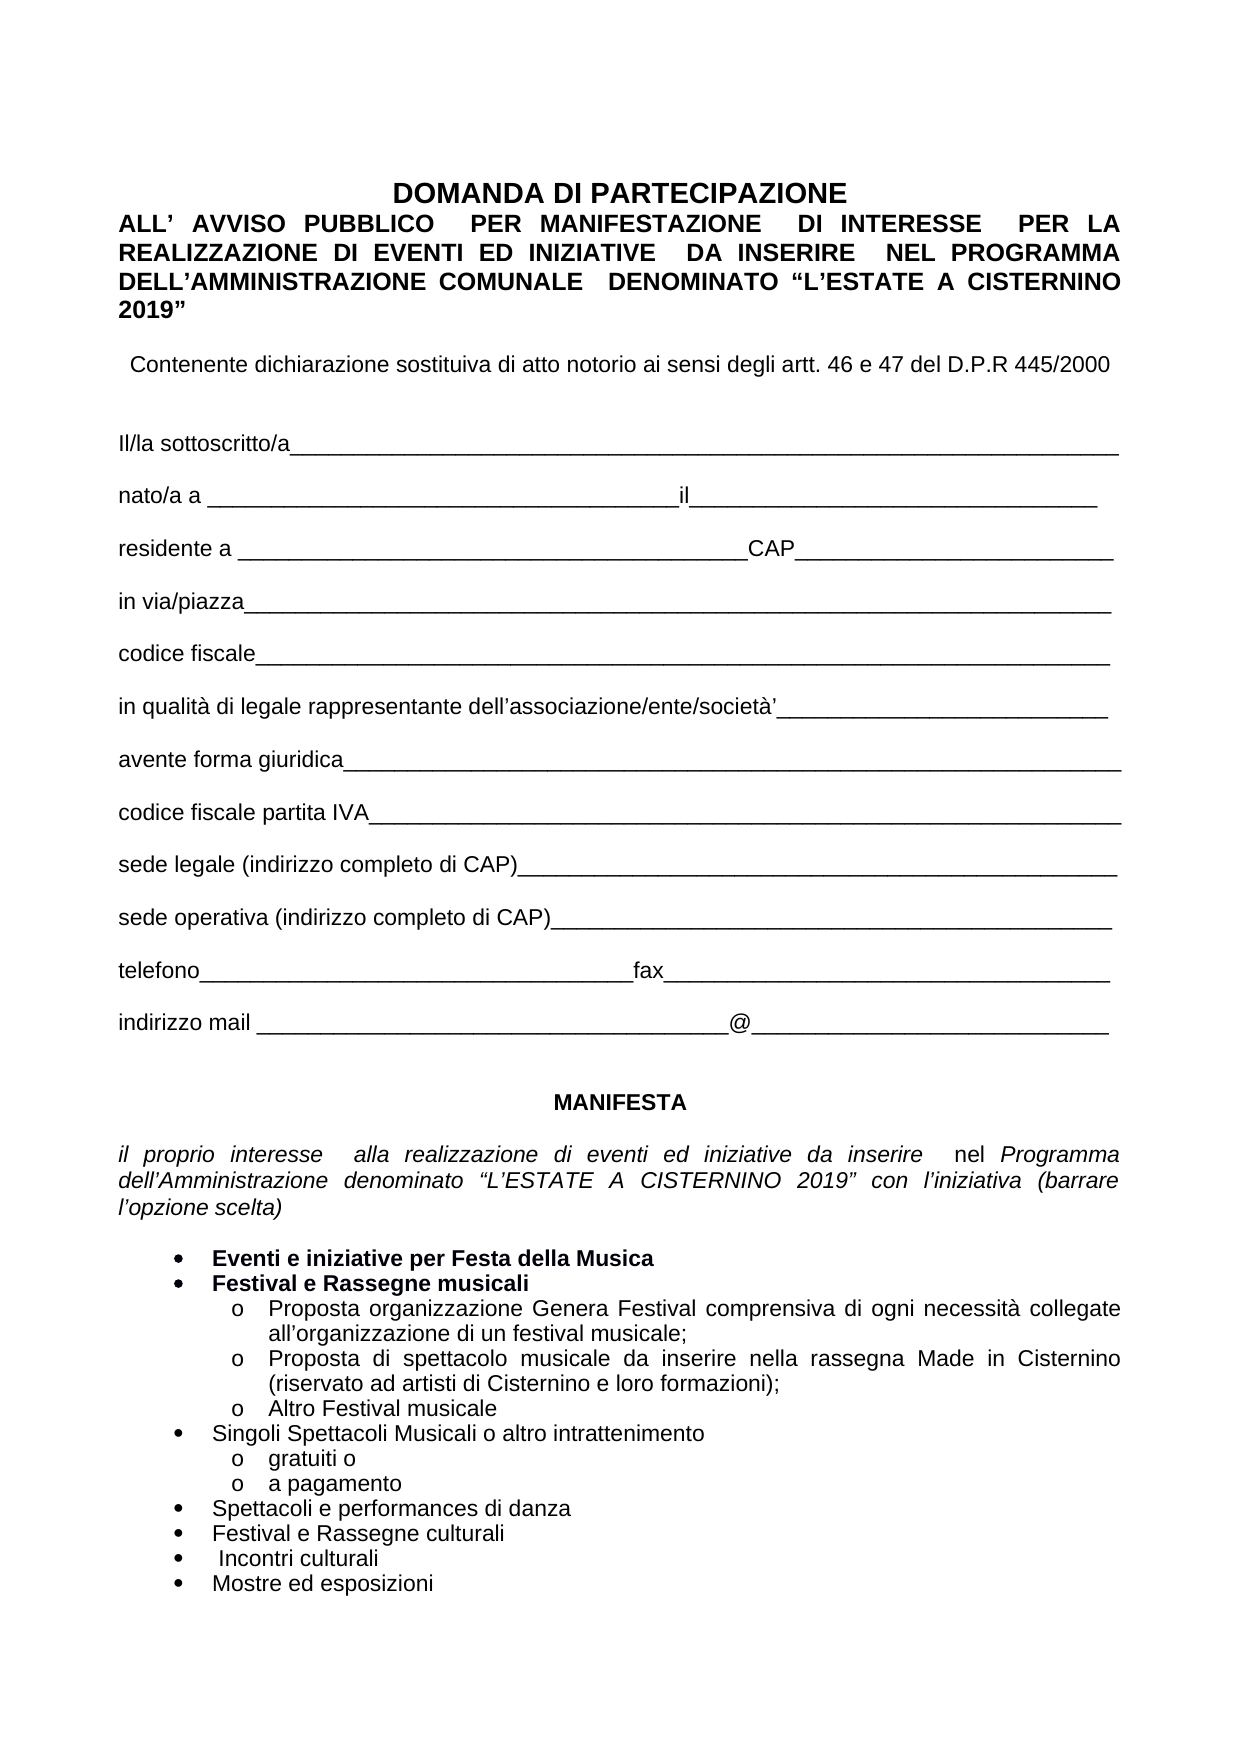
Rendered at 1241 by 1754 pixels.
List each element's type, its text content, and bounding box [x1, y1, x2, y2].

text in via/piazza____________________________________________________________________ [118, 588, 1122, 614]
list Proposta di spettacolo musicale da inserire nella rassegna Made in Cisternino (riservato ad artisti di Cisternino e loro formazioni); [231, 1347, 1122, 1397]
text MANIFESTA [118, 1088, 1122, 1115]
text telefono__________________________________fax___________________________________ [118, 957, 1122, 983]
list gratuiti o [231, 1447, 1122, 1472]
list Mostre ed esposizioni [174, 1572, 1122, 1597]
text codice fiscale___________________________________________________________________ [118, 640, 1122, 667]
text sede operativa (indirizzo completo di CAP)____________________________________________ [118, 904, 1122, 930]
text indirizzo mail _____________________________________@____________________________ [118, 1009, 1122, 1036]
list a pagamento [231, 1472, 1122, 1497]
text il proprio interesse alla realizzazione di eventi ed iniziative da inserire nel Programma dell’Amministrazione denominato “L’ESTATE A CISTERNINO 2019” con l’iniziativa (barrare l’opzione scelta) [118, 1141, 1122, 1220]
list Singoli Spettacoli Musicali o altro intrattenimento [174, 1422, 1122, 1447]
list Eventi e iniziative per Festa della Musica [174, 1247, 1122, 1272]
text Il/la sottoscritto/a_________________________________________________________________ [118, 429, 1122, 456]
text avente forma giuridica_____________________________________________________________ [118, 746, 1122, 772]
list Incontri culturali [174, 1547, 1122, 1572]
text DOMANDA DI PARTECIPAZIONE [118, 176, 1122, 209]
text in qualità di legale rappresentante dell’associazione/ente/società’__________________________ [118, 693, 1122, 719]
list Proposta organizzazione Genera Festival comprensiva di ogni necessità collegate all’organizzazione di un festival musicale; [231, 1297, 1122, 1347]
text codice fiscale partita IVA___________________________________________________________ [118, 798, 1122, 825]
list Festival e Rassegne culturali [174, 1522, 1122, 1547]
list Altro Festival musicale [231, 1397, 1122, 1422]
text nato/a a _____________________________________il________________________________ [118, 482, 1122, 509]
text sede legale (indirizzo completo di CAP)_______________________________________________ [118, 851, 1122, 878]
text ALL’ AVVISO PUBBLICO PER MANIFESTAZIONE DI INTERESSE PER LA REALIZZAZIONE DI EVENTI ED INIZIATIVE DA INSERIRE NEL PROGRAMMA DELL’AMMINISTRAZIONE COMUNALE DENOMINATO “L’ESTATE A CISTERNINO 2019” [118, 209, 1122, 324]
text residente a ________________________________________CAP_________________________ [118, 535, 1122, 561]
list Spettacoli e performances di danza [174, 1497, 1122, 1522]
list Festival e Rassegne musicali [174, 1272, 1122, 1297]
text Contenente dichiarazione sostituiva di atto notorio ai sensi degli artt. 46 e 47 del D.P.R 445/2000 [118, 351, 1122, 377]
